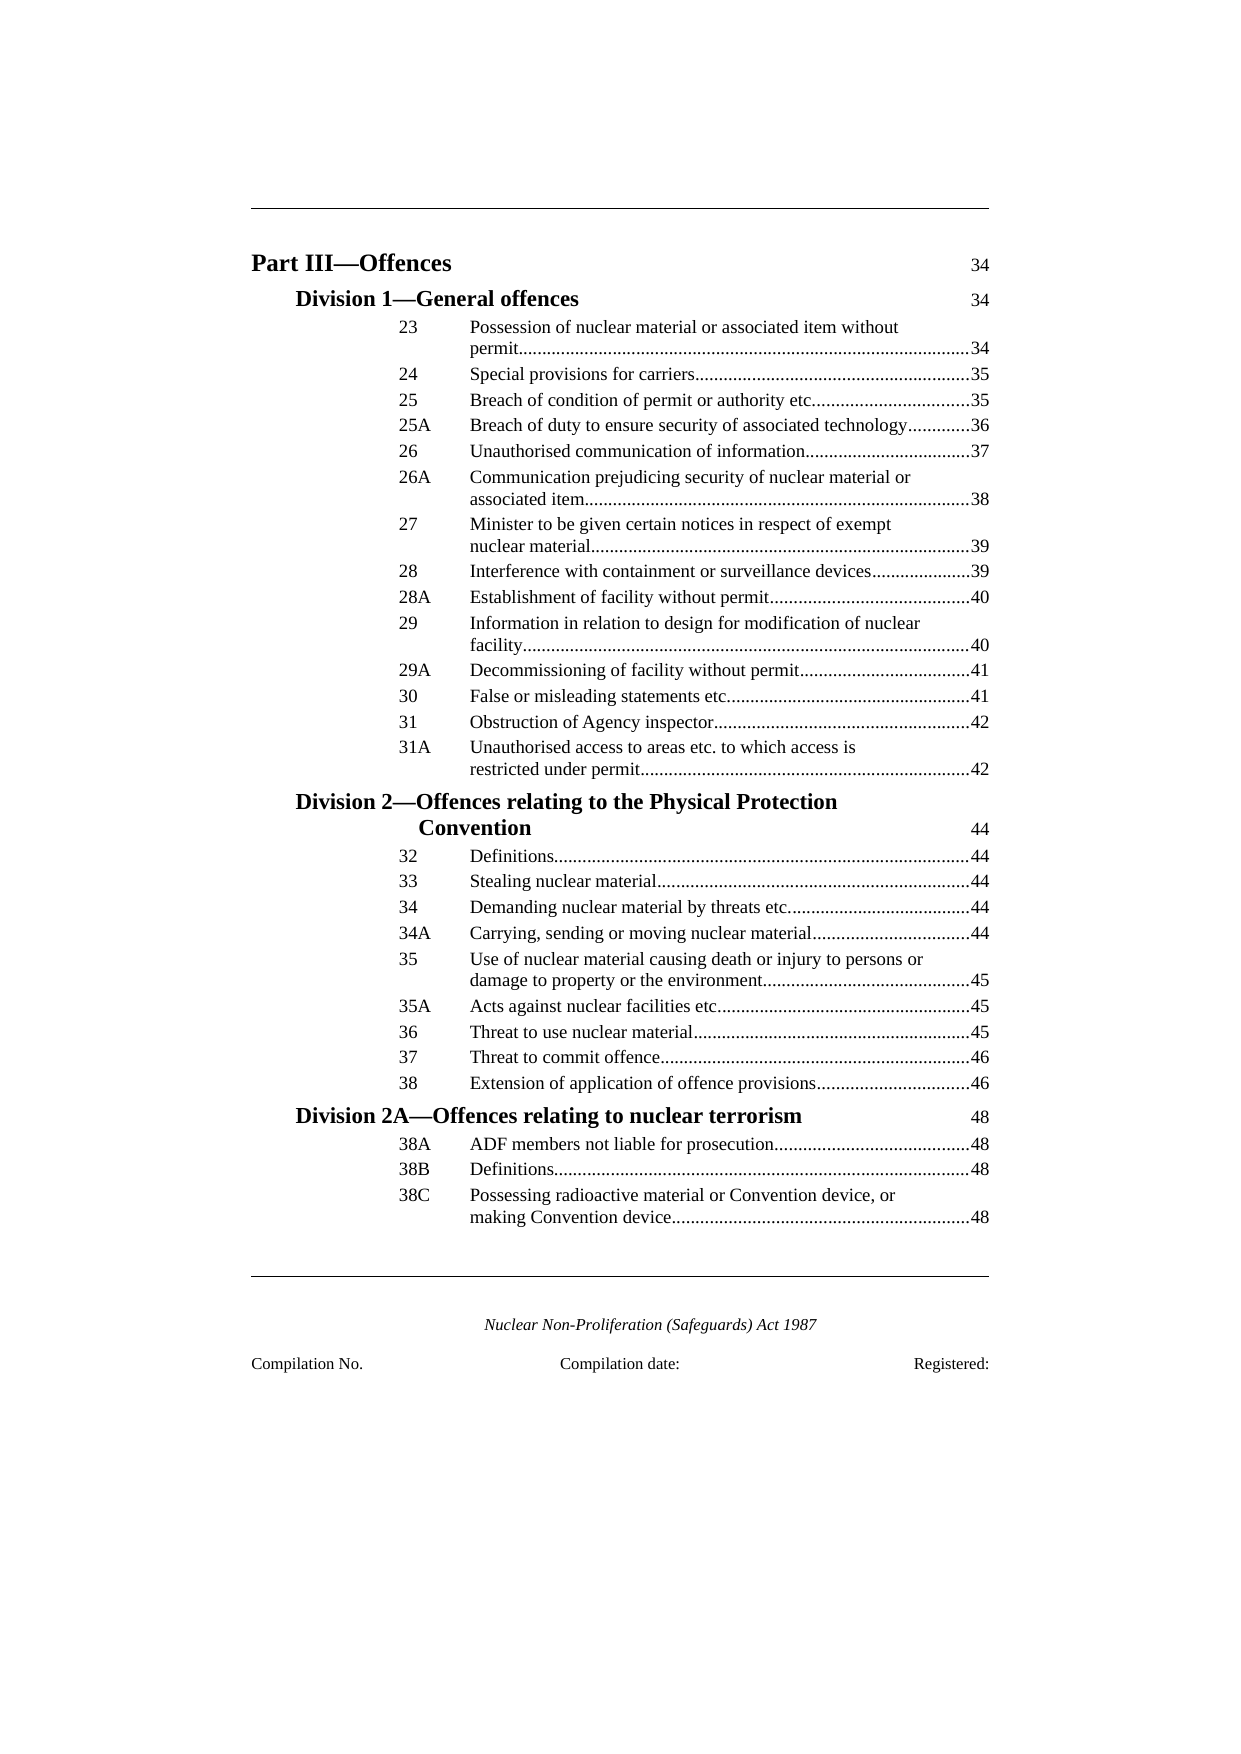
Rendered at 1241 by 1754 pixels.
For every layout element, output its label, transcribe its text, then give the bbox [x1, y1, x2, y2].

text 38B Definitions 48 [399, 1158, 930, 1180]
text 25 Breach of condition of permit or authority etc. 35 [399, 389, 930, 410]
text 28 Interference with containment or surveillance devices 39 [399, 560, 930, 582]
text 24 Special provisions for carriers 35 [399, 363, 930, 384]
text 35 Use of nuclear material causing death or injury to persons or damage to property or the environment 45 [399, 948, 930, 991]
text 33 Stealing nuclear material 44 [399, 870, 930, 892]
text 28A Establishment of facility without permit 40 [399, 586, 930, 608]
text 38A ADF members not liable for prosecution 48 [399, 1132, 930, 1154]
text 29A Decommissioning of facility without permit 41 [399, 659, 930, 681]
text 38C Possessing radioactive material or Convention device, or making Convention device 48 [399, 1184, 930, 1227]
text 27 Minister to be given certain notices in respect of exempt nuclear material 39 [399, 513, 930, 556]
text 35A Acts against nuclear facilities etc. 45 [399, 995, 930, 1016]
text 25A Breach of duty to ensure security of associated technology 36 [399, 414, 930, 436]
text Division 1—General offences 34 [295, 285, 930, 311]
text 38 Extension of application of offence provisions 46 [399, 1072, 930, 1094]
text 34 Demanding nuclear material by threats etc. 44 [399, 896, 930, 918]
text 36 Threat to use nuclear material 45 [399, 1021, 930, 1042]
text 31A Unauthorised access to areas etc. to which access is restricted under permit 42 [399, 736, 930, 779]
text 32 Definitions 44 [399, 845, 930, 866]
text 37 Threat to commit offence 46 [399, 1046, 930, 1068]
text 34A Carrying, sending or moving nuclear material 44 [399, 922, 930, 943]
text 30 False or misleading statements etc. 41 [399, 685, 930, 706]
text 23 Possession of nuclear material or associated item without permit 34 [399, 316, 930, 359]
text 26 Unauthorised communication of information 37 [399, 440, 930, 462]
text Division 2—Offences relating to the Physical Protection Convention 44 [295, 788, 930, 841]
text Division 2A—Offences relating to nuclear terrorism 48 [295, 1102, 930, 1128]
text 31 Obstruction of Agency inspector 42 [399, 711, 930, 732]
text 26A Communication prejudicing security of nuclear material or associated item 38 [399, 466, 930, 509]
text Part III—Offences 34 [251, 248, 930, 277]
text 29 Information in relation to design for modification of nuclear facility 40 [399, 612, 930, 655]
